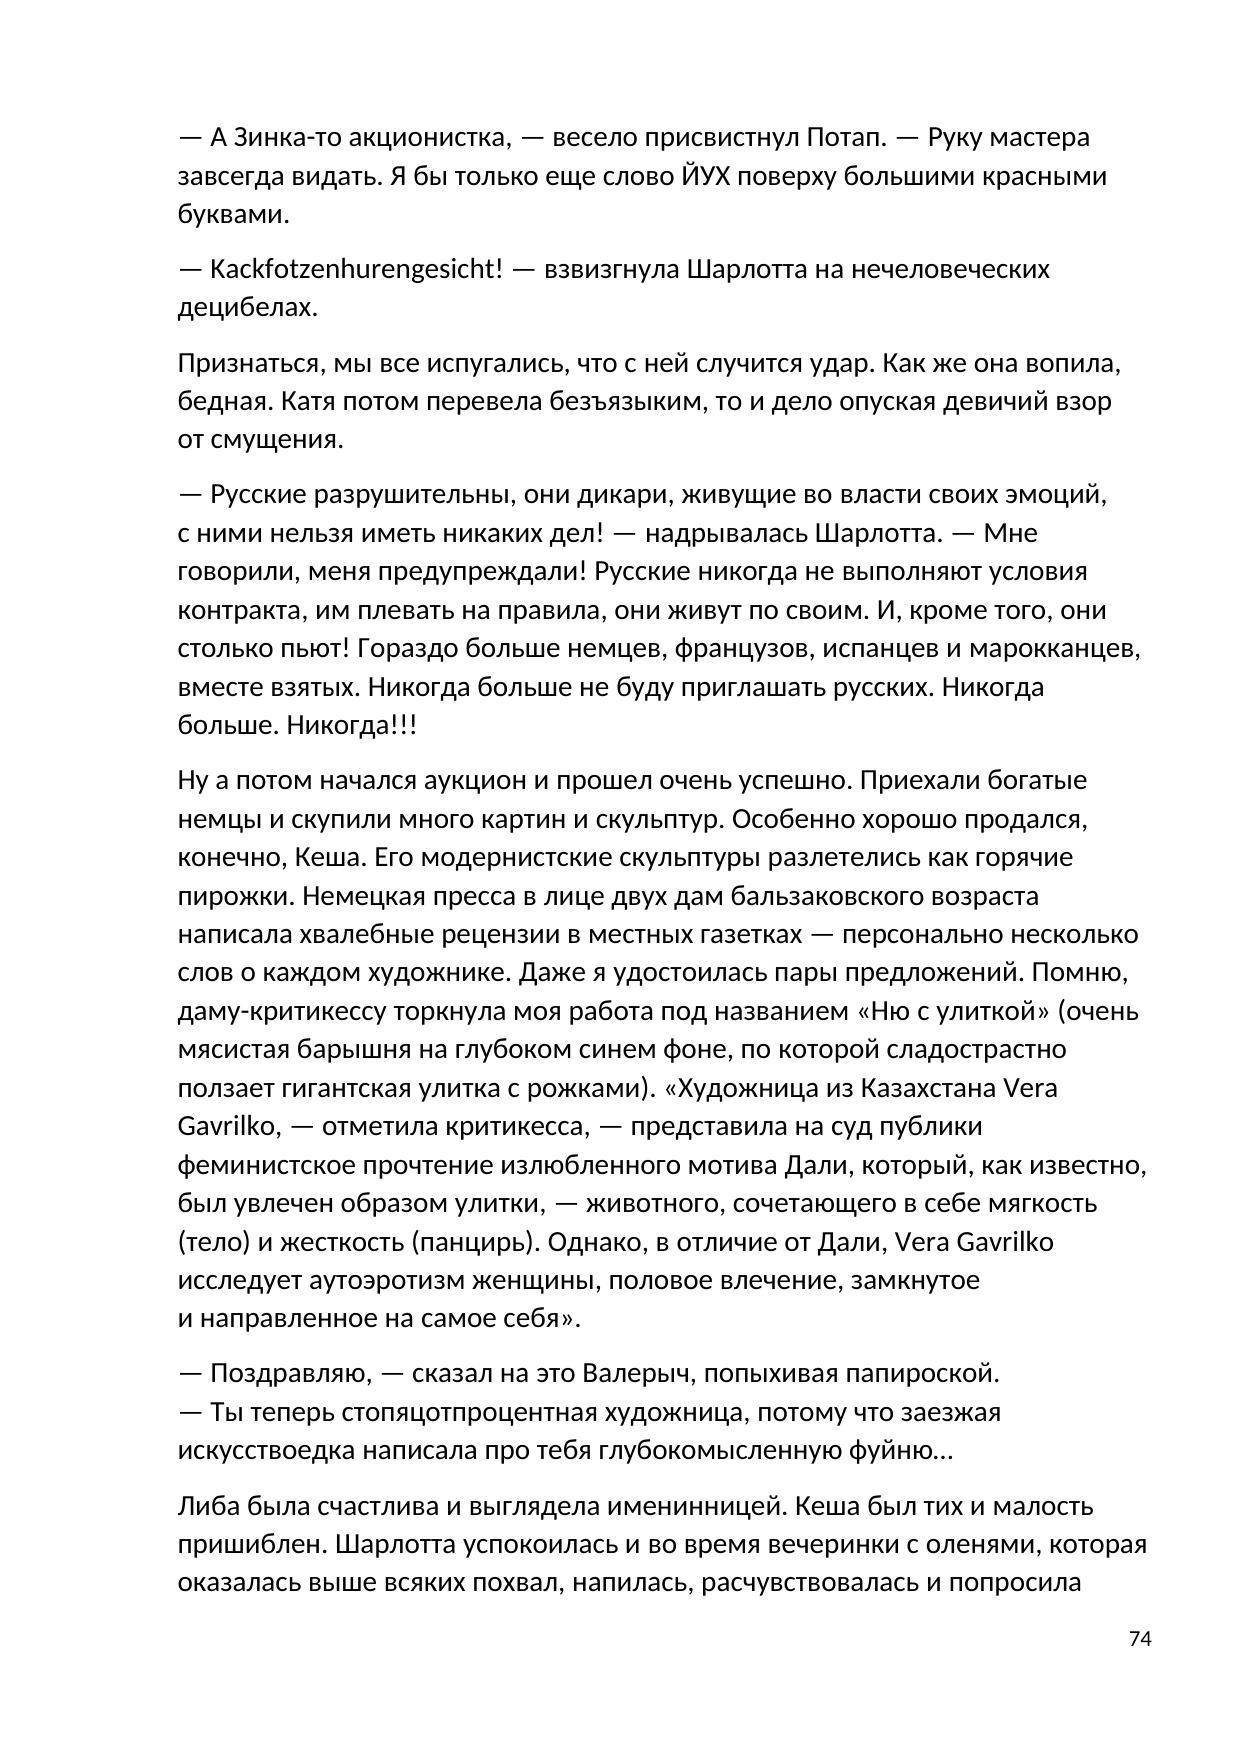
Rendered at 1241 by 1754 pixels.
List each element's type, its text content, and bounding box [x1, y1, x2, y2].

text — А Зинка-то акционистка, — весело присвистнул Потап. — Руку мастера завсегда видать. Я бы только еще слово ЙУХ поверху большими красными буквами. [177, 118, 1152, 231]
text Признаться, мы все испугались, что с ней случится удар. Как же она вопила, бедная. Катя потом перевела безъязыким, то и дело опуская девичий взор от смущения. [177, 344, 1152, 456]
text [177, 1487, 1152, 1599]
text — Kackfotzenhurengesicht! — взвизгнула Шарлотта на нечеловеческих децибелах. [177, 250, 1152, 324]
text Ну а потом начался аукцион и прошел очень успешно. Приехали богатые немцы и скупили много картин и скульптур. Особенно хорошо продался, конечно, Кеша. Его модернистские скульптуры разлетелись как горячие пирожки. Немецкая пресса в лице двух дам бальзаковского возраста написала хвалебные рецензии в местных газетках — персонально несколько слов о каждом художнике. Даже я удостоилась пары предложений. Помню, даму-критикессу торкнула моя работа под названием «Ню с улиткой» (очень мясистая барышня на глубоком синем фоне, по которой сладострастно ползает гигантская улитка с рожками). «Художница из Казахстана Vera Gavrilko, — отметила критикесса, — представила на суд публики феминистское прочтение излюбленного мотива Дали, который, как известно, был увлечен образом улитки, — животного, сочетающего в себе мягкость (тело) и жесткость (панцирь). Однако, в отличие от Дали, Vera Gavrilko исследует аутоэротизм женщины, половое влечение, замкнутое и направленное на самое себя». [177, 761, 1152, 1335]
text — Поздравляю, — сказал на это Валерыч, попыхивая папироской. — Ты теперь стопяцотпроцентная художница, потому что заезжая искусствоедка написала про тебя глубокомысленную фуйню… [177, 1354, 1152, 1467]
text — Русские разрушительны, они дикари, живущие во власти своих эмоций, с ними нельзя иметь никаких дел! — надрывалась Шарлотта. — Мне говорили, меня предупреждали! Русские никогда не выполняют условия контракта, им плевать на правила, они живут по своим. И, кроме того, они столько пьют! Гораздо больше немцев, французов, испанцев и марокканцев, вместе взятых. Никогда больше не буду приглашать русских. Никогда больше. Никогда!!! [177, 476, 1152, 742]
